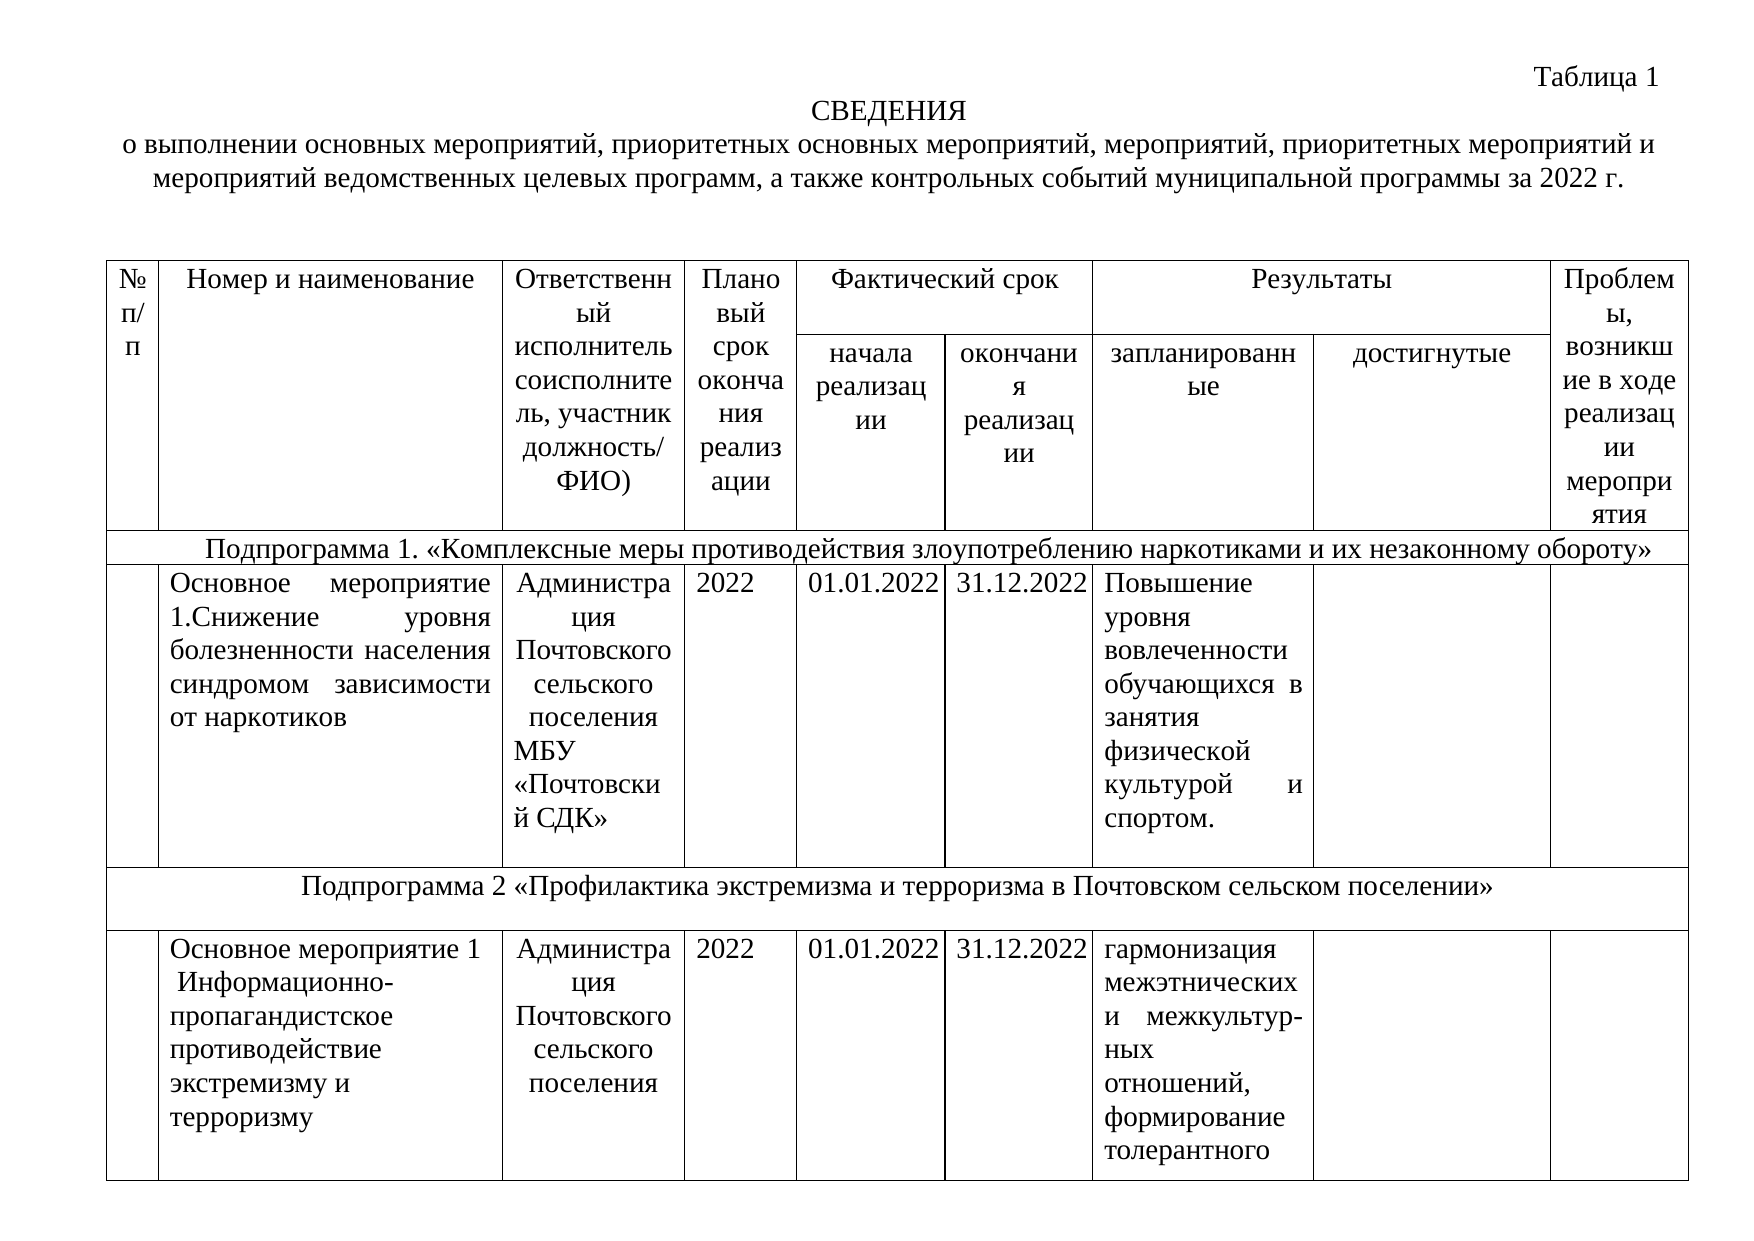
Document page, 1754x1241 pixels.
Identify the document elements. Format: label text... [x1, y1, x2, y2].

table_cell [1551, 565, 1688, 867]
table_cell начала реализации [797, 335, 944, 530]
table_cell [159, 931, 502, 1180]
table_cell [1314, 565, 1550, 867]
table_cell Подпрограмма 2 «Профилактика экстремизма и терроризма в Почтовском сельском поселении» [107, 868, 1688, 930]
table_cell Повышение уровня вовлеченности обучающихся в занятия физической культурой и спортом. [1093, 565, 1313, 867]
table_cell достигнутые [1314, 335, 1550, 530]
table_header Результаты [1093, 261, 1550, 334]
table_cell 31.12.2022 [946, 565, 1092, 867]
table_cell окончания реализации [946, 335, 1092, 530]
table_cell [107, 565, 158, 867]
table_cell 31.12.2022 [946, 931, 1092, 1180]
table_cell 2022 [685, 565, 796, 867]
text о выполнении основных мероприятий, приоритетных основных мероприятий, мероприятий, приоритетных мероприятий и мероприятий ведомственных целевых программ, а также контрольных событий муниципальной программы за 2022 г. [118, 126, 1659, 193]
table_cell запланированные [1093, 335, 1313, 530]
table_header Номер и наименование [159, 261, 502, 530]
table_cell 01.01.2022 [797, 565, 944, 867]
table_header Проблемы, возникшие в ходе реализации мероприятия [1551, 261, 1688, 530]
table_cell Администрация Почтовского сельского поселения МБУ «Почтовский СДК» [503, 565, 684, 867]
table_cell 2022 [685, 931, 796, 1180]
table_cell [107, 931, 158, 1180]
table_cell [1314, 931, 1550, 1180]
table_cell Основное мероприятие 1.Снижение уровня болезненности населения синдромом зависимости от наркотиков [159, 565, 502, 867]
table_header Фактический срок [797, 261, 1092, 334]
table_cell 01.01.2022 [797, 931, 944, 1180]
table_header Ответственный исполнитель соисполнитель, участник должность/ФИО) [503, 261, 684, 530]
text Таблица 1 [118, 59, 1659, 93]
table_header № п/п [107, 261, 158, 530]
text СВЕДЕНИЯ [118, 93, 1659, 126]
table_cell [1551, 931, 1688, 1180]
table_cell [1093, 931, 1313, 1180]
table_cell Подпрограмма 1. «Комплексные меры противодействия злоупотреблению наркотиками и их незаконному обороту» [107, 531, 1688, 564]
table_header Плановый срок окончания реализации [685, 261, 796, 530]
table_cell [503, 931, 684, 1180]
